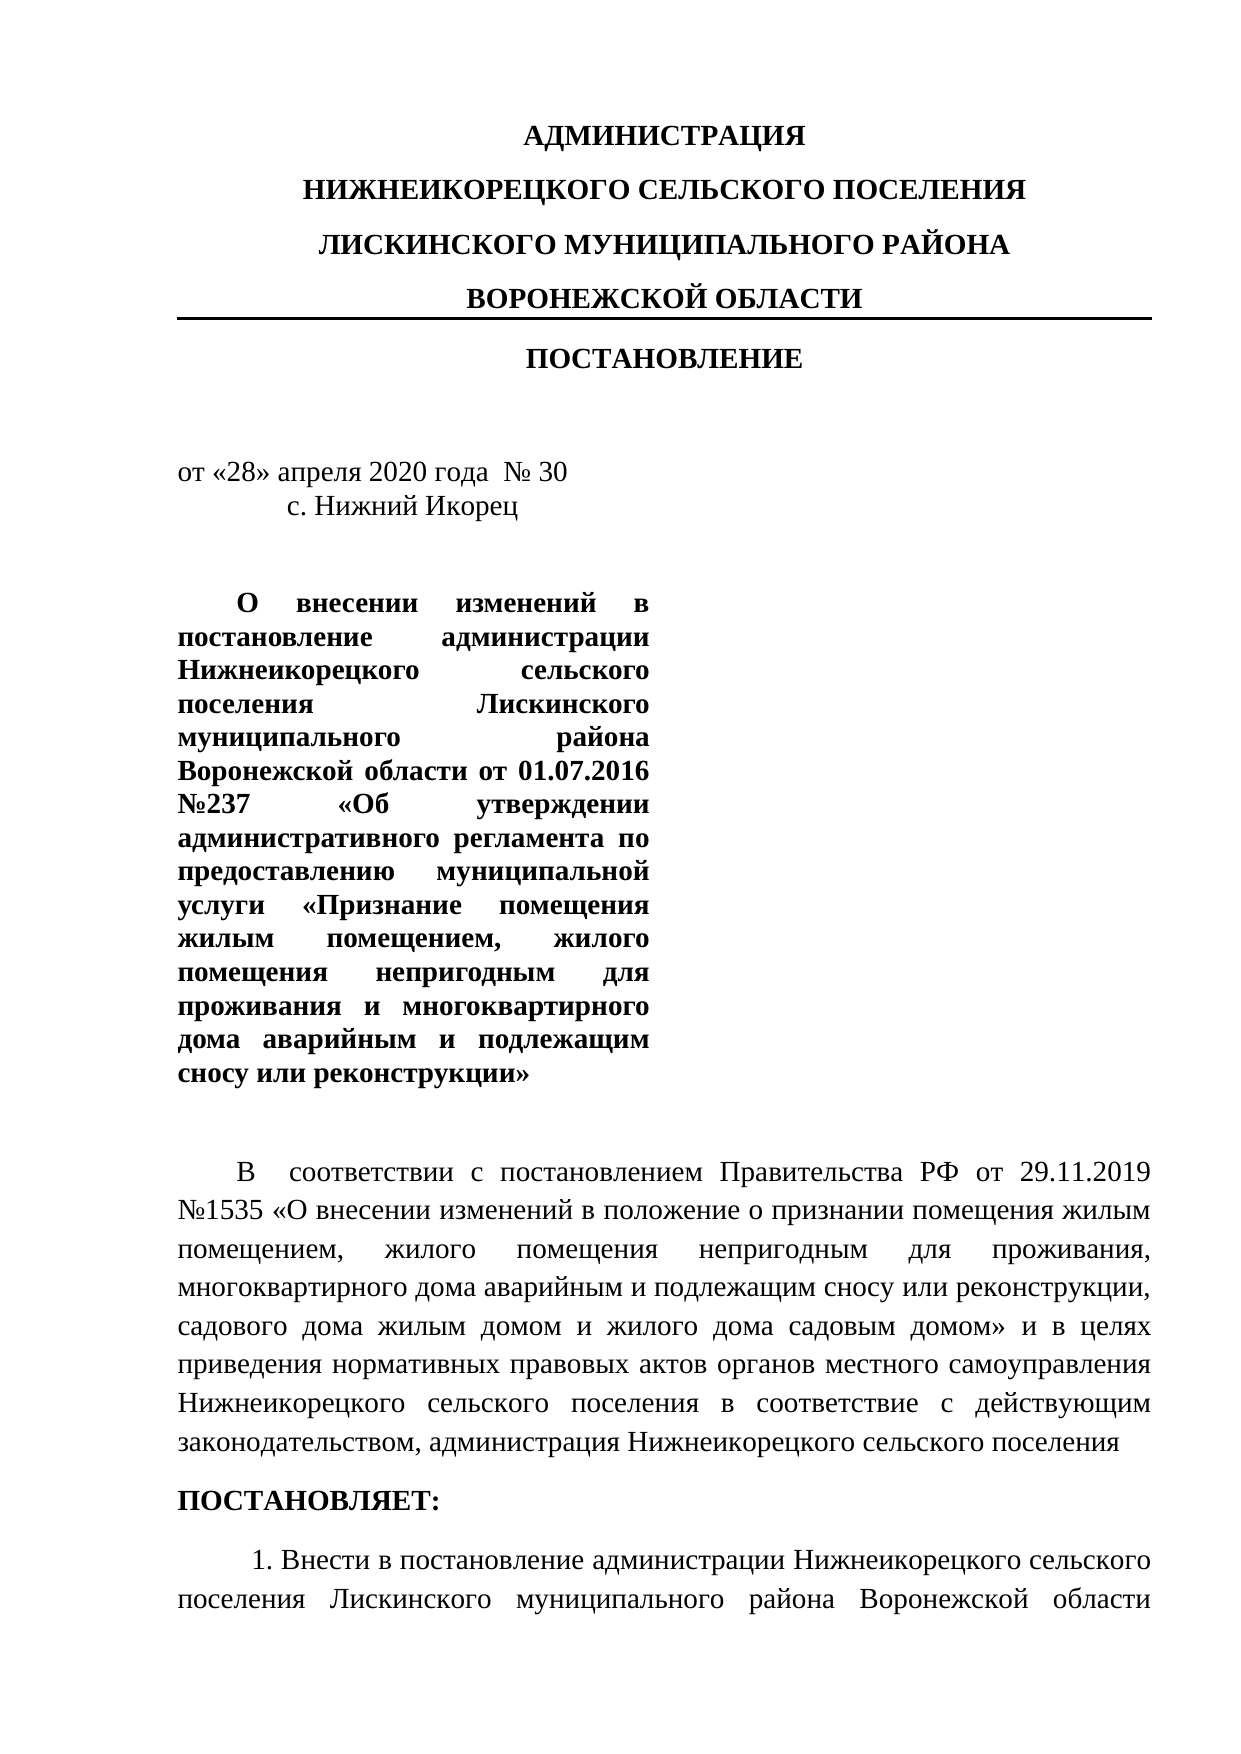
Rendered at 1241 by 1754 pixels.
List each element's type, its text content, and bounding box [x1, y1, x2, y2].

text НИЖНЕИКОРЕЦКОГО СЕЛЬСКОГО ПОСЕЛЕНИЯ [177, 172, 1152, 206]
text ПОСТАНОВЛЯЕТ: [177, 1483, 1152, 1517]
text с. Нижний Икорец [177, 488, 1152, 522]
title О внесении изменений в постановление администрации Нижнеикорецкого сельского поселения Лискинского муниципального района Воронежской области от 01.07.2016 №237 «Об утверждении административного регламента по предоставлению муниципальной услуги «Признание помещения жилым помещением, жилого помещения непригодным для проживания и многоквартирного дома аварийным и подлежащим сносу или реконструкции» [177, 585, 650, 1088]
text ВОРОНЕЖСКОЙ ОБЛАСТИ [177, 281, 1152, 317]
text АДМИНИСТРАЦИЯ [177, 118, 1152, 152]
text В соответствии с постановлением Правительства РФ от 29.11.2019 №1535 «О внесении изменений в положение о признании помещения жилым помещением, жилого помещения непригодным для проживания, многоквартирного дома аварийным и подлежащим сносу или реконструкции, садового дома жилым домом и жилого дома садовым домом» и в целях приведения нормативных правовых актов органов местного самоуправления Нижнеикорецкого сельского поселения в соответствие с действующим законодательством, администрация Нижнеикорецкого сельского поселения [177, 1154, 1152, 1457]
text от «28» апреля 2020 года № 30 [177, 454, 1152, 488]
text ЛИСКИНСКОГО МУНИЦИПАЛЬНОГО РАЙОНА [177, 227, 1152, 260]
text ПОСТАНОВЛЕНИЕ [177, 341, 1152, 374]
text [177, 1542, 1152, 1614]
